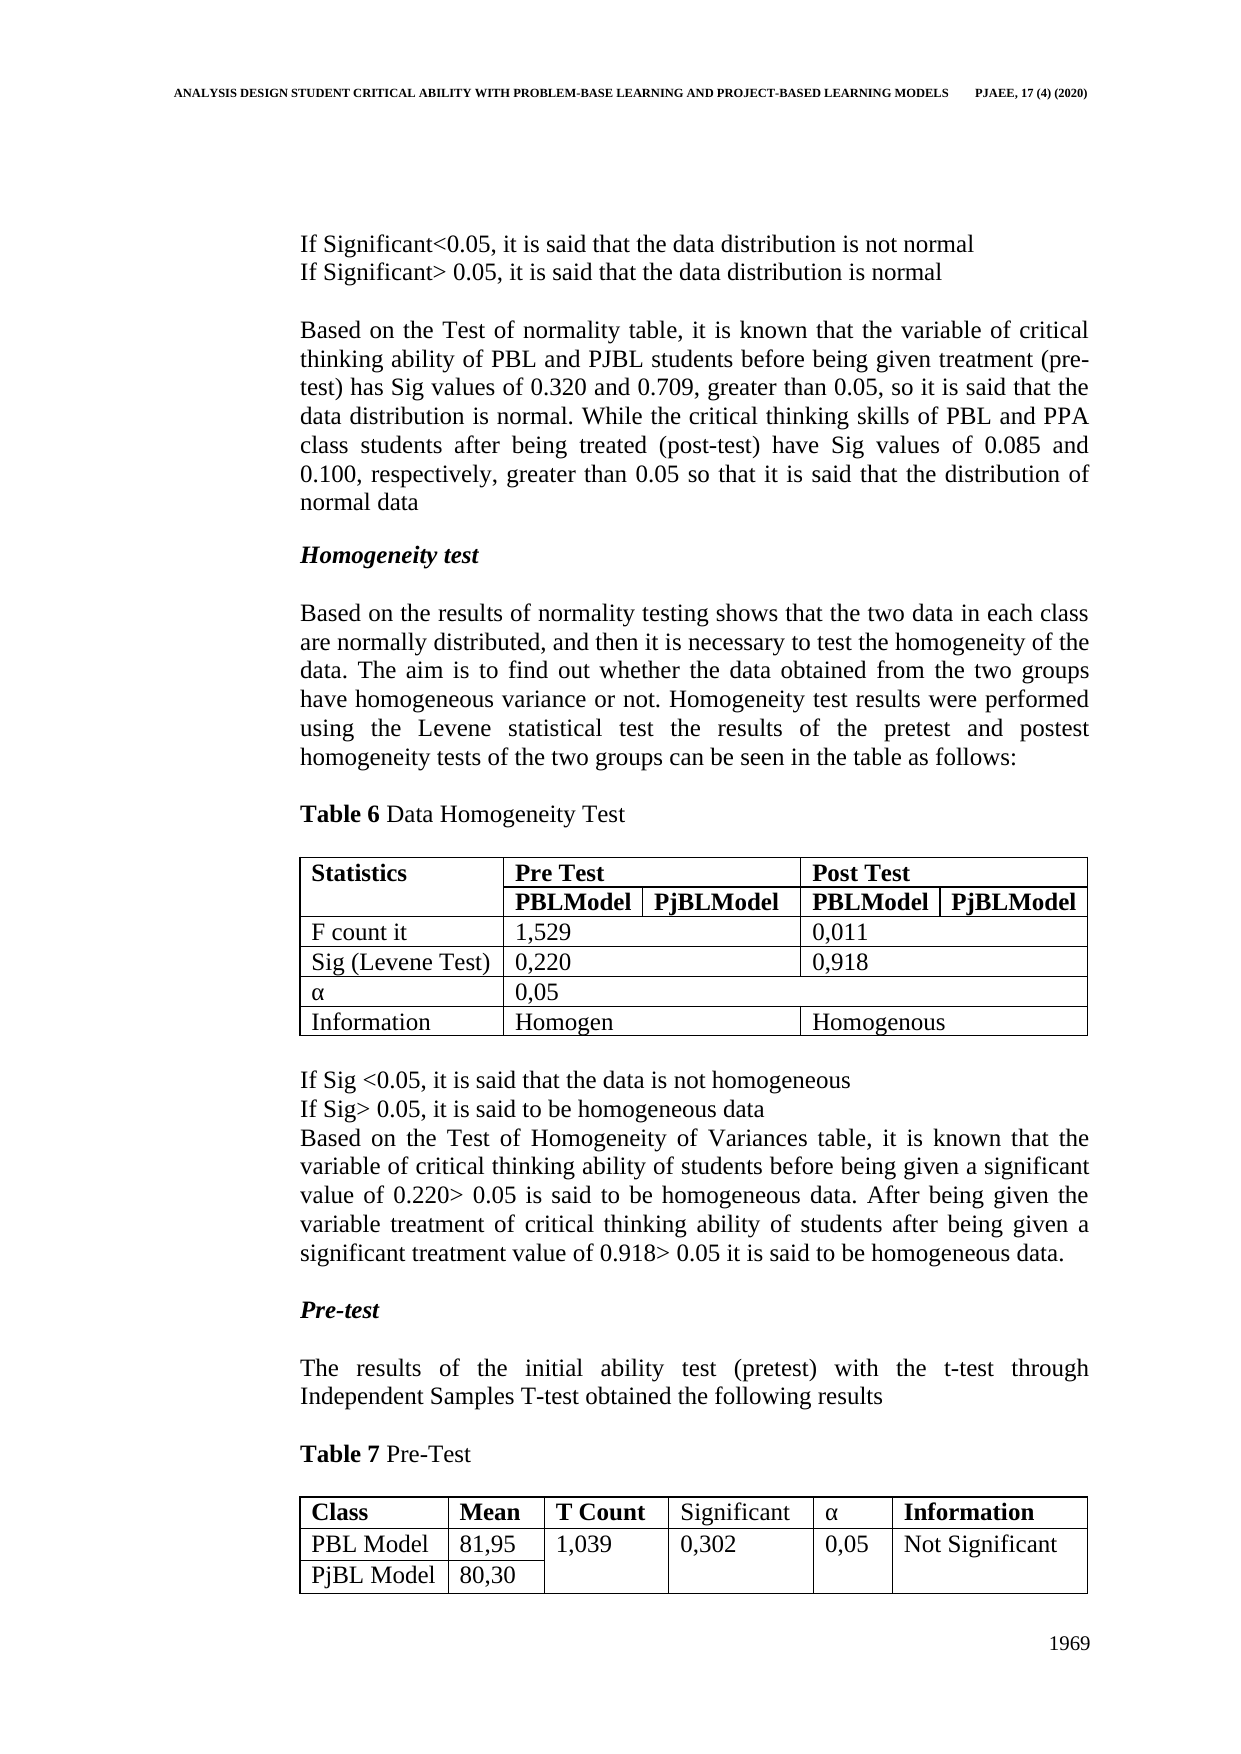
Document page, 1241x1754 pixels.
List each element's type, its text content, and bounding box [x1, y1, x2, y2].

text Table 6 Data Homogeneity Test [300, 799, 1090, 828]
table_header Class [301, 1498, 448, 1528]
text If Sig <0.05, it is said that the data is not homogeneous [300, 1065, 1090, 1094]
text The results of the initial ability test (pretest) with the t-test through Independent Samples T-test obtained the following results [300, 1353, 1090, 1410]
table_cell 0,302 [669, 1529, 813, 1593]
table_cell Not Significant [893, 1529, 1087, 1593]
table_header Mean [449, 1498, 544, 1528]
table_cell Sig (Levene Test) [301, 947, 503, 976]
table_cell 0,918 [801, 947, 1087, 976]
table_header Statistics [301, 858, 503, 916]
table_header Post Test [801, 858, 1087, 886]
text If Significant<0.05, it is said that the data distribution is not normal [300, 229, 1090, 257]
text Pre-test [300, 1295, 1090, 1324]
table_cell Homogenous [801, 1007, 1087, 1035]
table_cell F count it [301, 917, 503, 946]
table_cell 1,529 [504, 917, 800, 946]
text Table 7 Pre-Test [300, 1439, 1090, 1468]
table_cell 80,30 [449, 1561, 544, 1593]
table_cell 0,011 [801, 917, 1087, 946]
table_header Pre Test [504, 858, 800, 886]
table_cell 0,05 [504, 977, 1087, 1006]
table_cell Information [301, 1007, 503, 1035]
table_cell 0,220 [504, 947, 800, 976]
table_cell Homogen [504, 1007, 800, 1035]
table_cell PBLModel [801, 888, 939, 916]
table_cell PBL Model [301, 1529, 448, 1559]
text Based on the Test of Homogeneity of Variances table, it is known that the variable of critical thinking ability of students before being given a significant value of 0.220> 0.05 is said to be homogeneous data. After being given the variable treatment of critical thinking ability of students after being given a significant treatment value of 0.918> 0.05 it is said to be homogeneous data. [300, 1123, 1090, 1266]
table_cell 81,95 [449, 1529, 544, 1559]
text Homogeneity test [300, 540, 1090, 569]
table_cell 0,05 [814, 1529, 892, 1593]
table_header α [814, 1498, 892, 1528]
table_cell PBLModel [504, 888, 642, 916]
table_cell α [301, 977, 503, 1006]
table_cell PjBL Model [301, 1561, 448, 1593]
table_cell 1,039 [545, 1529, 668, 1593]
table_cell PjBLModel [941, 888, 1087, 916]
table_header T Count [545, 1498, 668, 1528]
text If Sig> 0.05, it is said to be homogeneous data [300, 1094, 1090, 1123]
text If Significant> 0.05, it is said that the data distribution is normal [300, 257, 1090, 286]
table_header Information [893, 1498, 1087, 1528]
text Based on the Test of normality table, it is known that the variable of critical thinking ability of PBL and PJBL students before being given treatment (pre-test) has Sig values of 0.320 and 0.709, greater than 0.05, so it is said that the data distribution is normal. While the critical thinking skills of PBL and PPA class students after being treated (post-test) have Sig values of 0.085 and 0.100, respectively, greater than 0.05 so that it is said that the distribution of normal data [300, 315, 1090, 516]
table_cell PjBLModel [643, 888, 800, 916]
text Based on the results of normality testing shows that the two data in each class are normally distributed, and then it is necessary to test the homogeneity of the data. The aim is to find out whether the data obtained from the two groups have homogeneous variance or not. Homogeneity test results were performed using the Levene statistical test the results of the pretest and postest homogeneity tests of the two groups can be seen in the table as follows: [300, 598, 1090, 770]
table_header Significant [669, 1498, 813, 1528]
